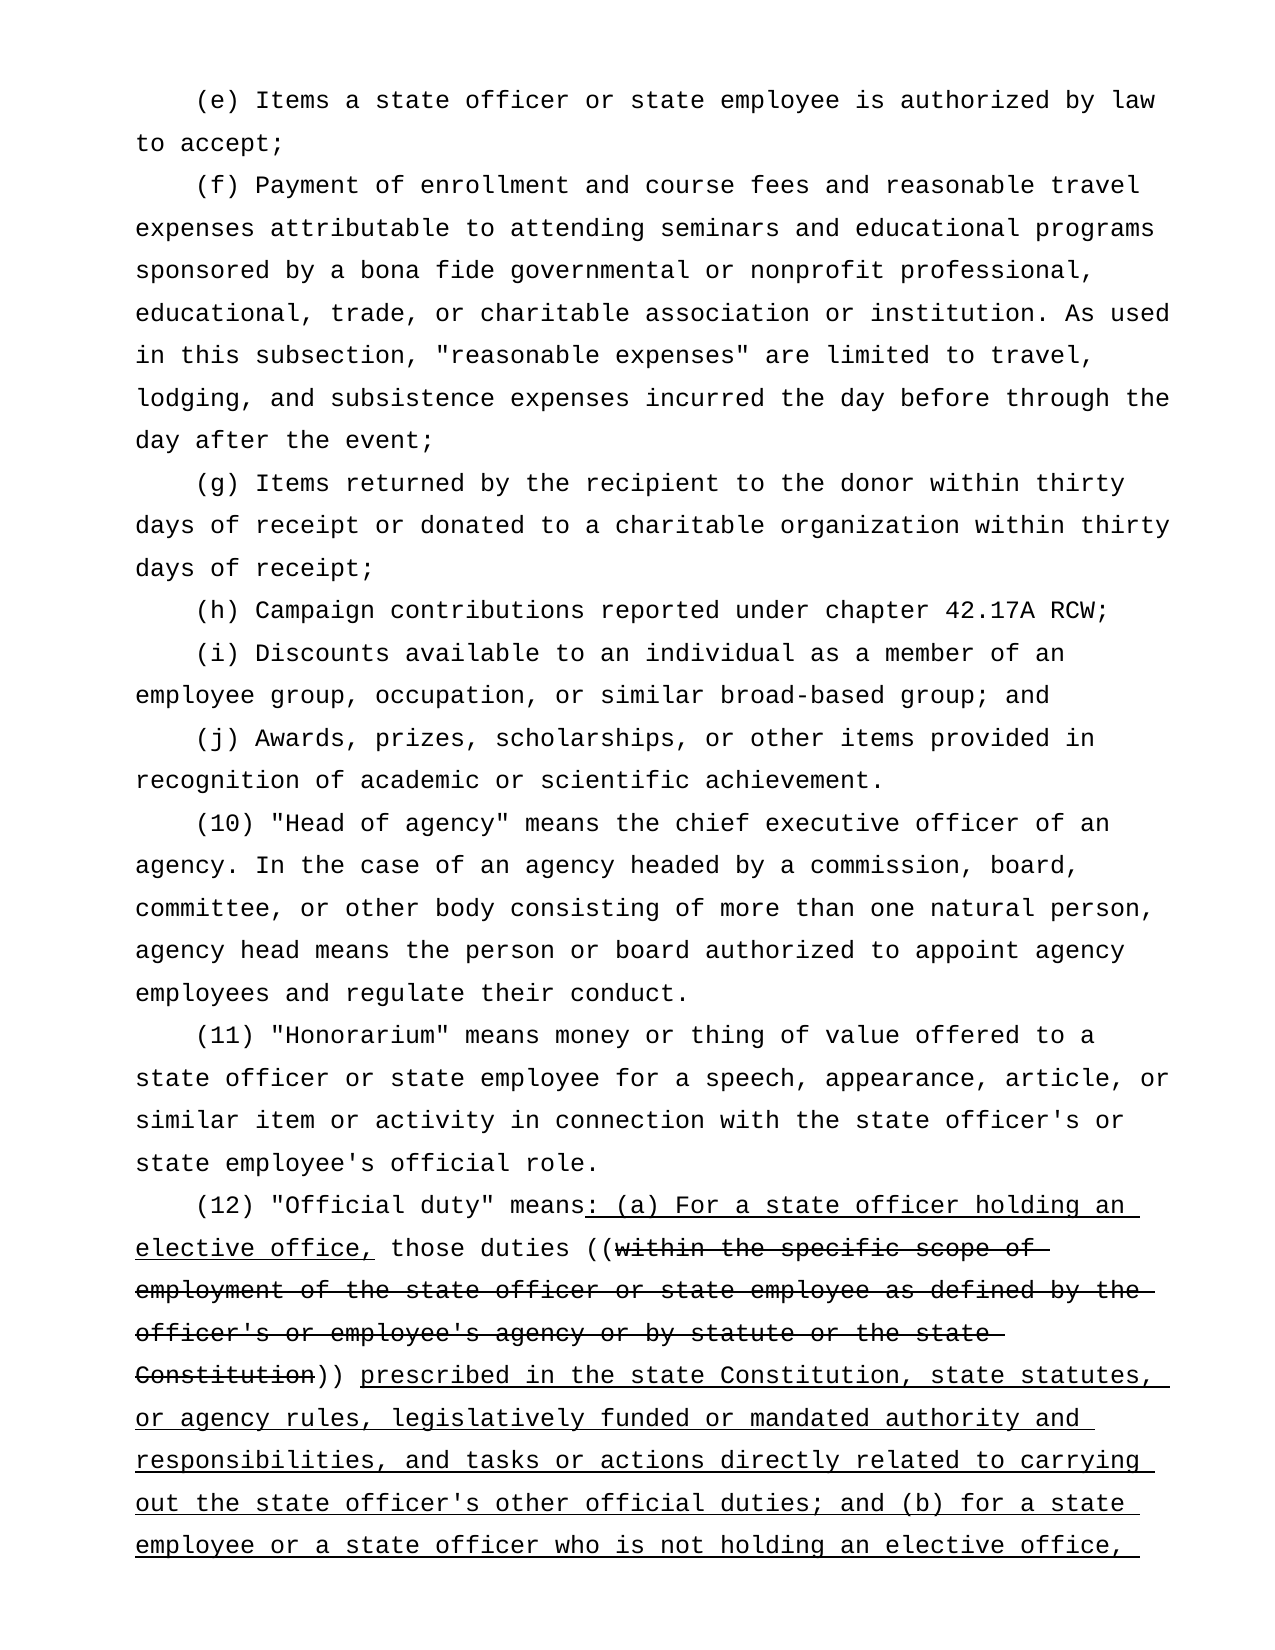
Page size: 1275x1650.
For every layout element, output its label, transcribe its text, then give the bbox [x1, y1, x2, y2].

text (i) Discounts available to an individual as a member of an employee group, occupation, or similar broad-based group; and [135, 627, 1170, 712]
text (10) "Head of agency" means the chief executive officer of an agency. In the case of an agency headed by a commission, board, committee, or other body consisting of more than one natural person, agency head means the person or board authorized to appoint agency employees and regulate their conduct. [135, 797, 1170, 1010]
text (e) Items a state officer or state employee is authorized by law to accept; [135, 75, 1170, 160]
text (h) Campaign contributions reported under chapter 42.17A RCW; [135, 585, 1170, 627]
text (g) Items returned by the recipient to the donor within thirty days of receipt or donated to a charitable organization within thirty days of receipt; [135, 457, 1170, 585]
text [135, 1180, 1170, 1562]
text (j) Awards, prizes, scholarships, or other items provided in recognition of academic or scientific achievement. [135, 712, 1170, 797]
text (11) "Honorarium" means money or thing of value offered to a state officer or state employee for a speech, appearance, article, or similar item or activity in connection with the state officer's or state employee's official role. [135, 1010, 1170, 1180]
text (f) Payment of enrollment and course fees and reasonable travel expenses attributable to attending seminars and educational programs sponsored by a bona fide governmental or nonprofit professional, educational, trade, or charitable association or institution. As used in this subsection, "reasonable expenses" are limited to travel, lodging, and subsistence expenses incurred the day before through the day after the event; [135, 160, 1170, 457]
